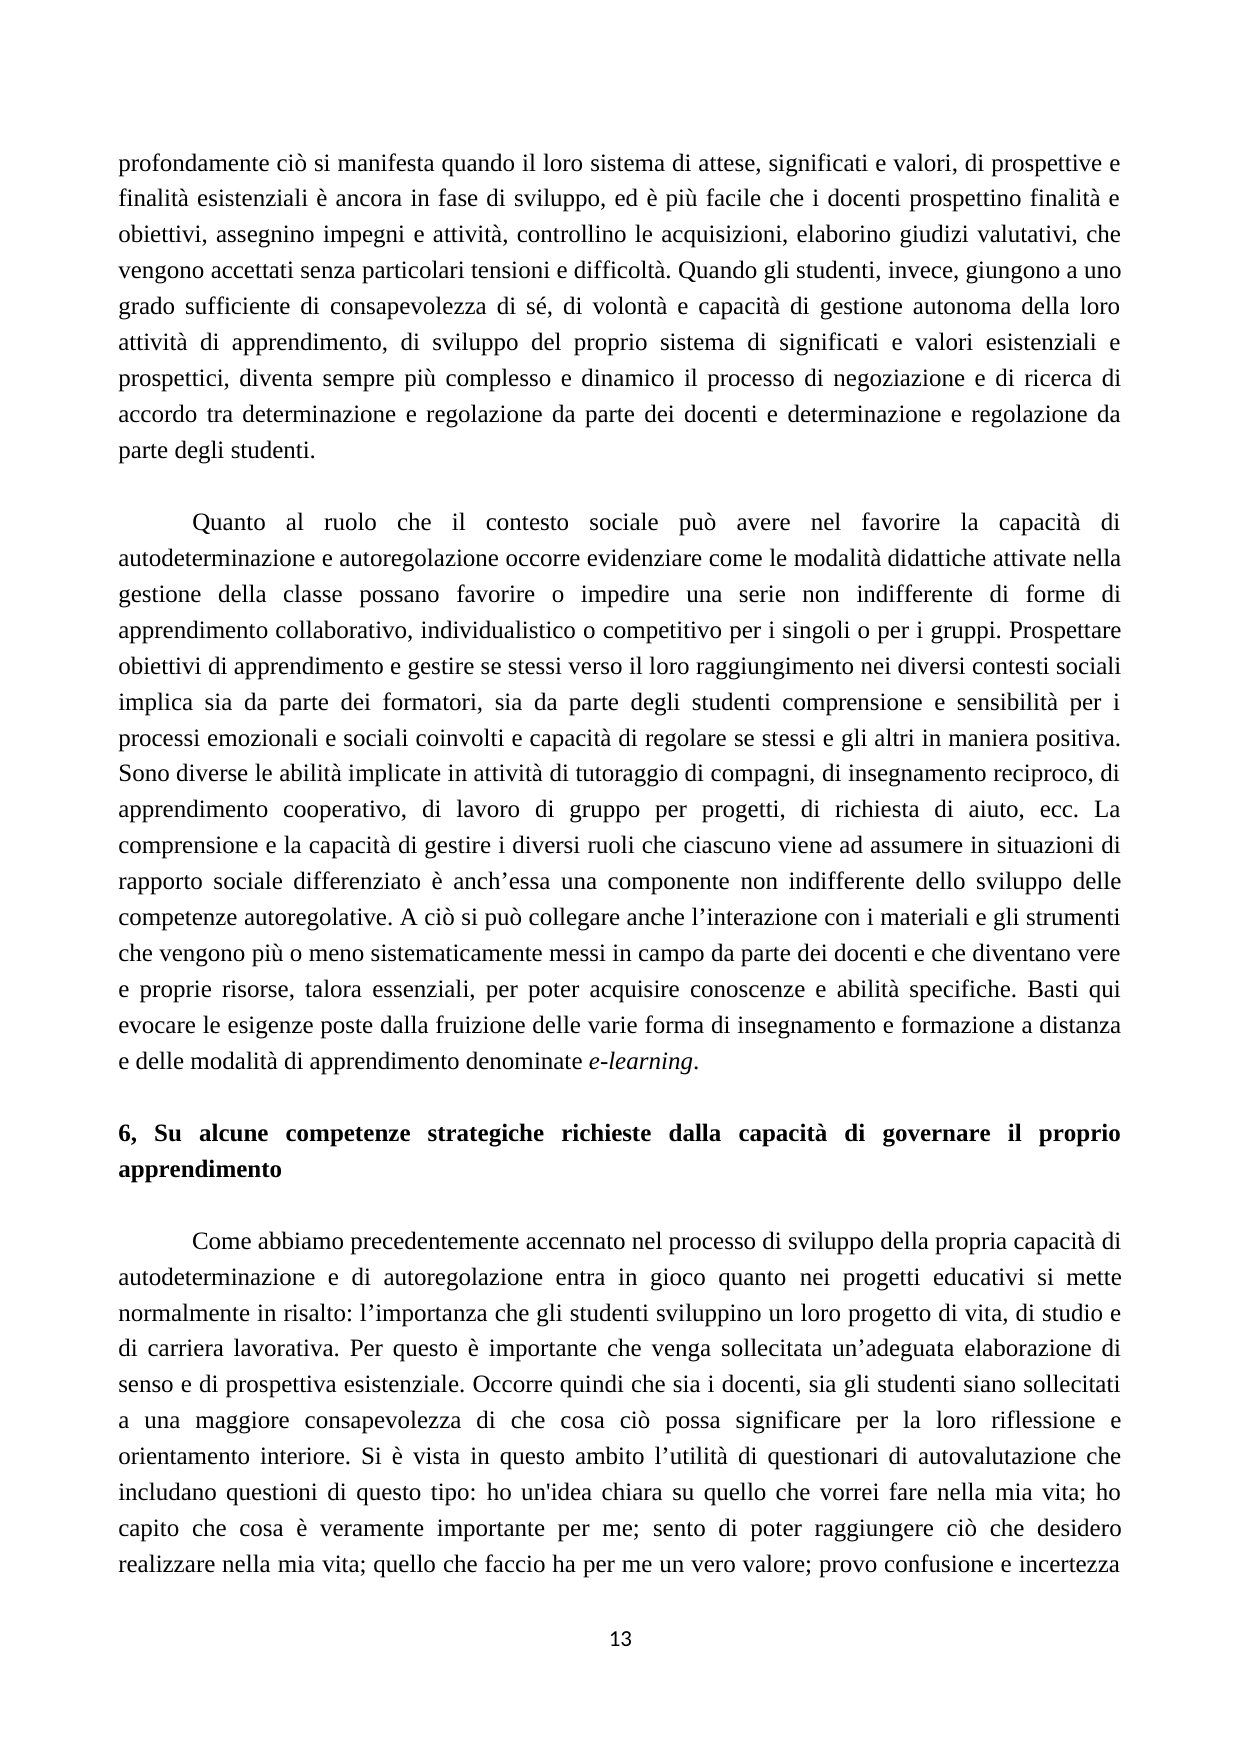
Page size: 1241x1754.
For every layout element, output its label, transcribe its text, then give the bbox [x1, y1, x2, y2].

text 6, Su alcune competenze strategiche richieste dalla capacità di governare il proprio apprendimento [118, 1118, 1122, 1183]
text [118, 148, 1122, 464]
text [118, 1226, 1122, 1578]
text Quanto al ruolo che il contesto sociale può avere nel favorire la capacità di autodeterminazione e autoregolazione occorre evidenziare come le modalità didattiche attivate nella gestione della classe possano favorire o impedire una serie non indifferente di forme di apprendimento collaborativo, individualistico o competitivo per i singoli o per i gruppi. Prospettare obiettivi di apprendimento e gestire se stessi verso il loro raggiungimento nei diversi contesti sociali implica sia da parte dei formatori, sia da parte degli studenti comprensione e sensibilità per i processi emozionali e sociali coinvolti e capacità di regolare se stessi e gli altri in maniera positiva. Sono diverse le abilità implicate in attività di tutoraggio di compagni, di insegnamento reciproco, di apprendimento cooperativo, di lavoro di gruppo per progetti, di richiesta di aiuto, ecc. La comprensione e la capacità di gestire i diversi ruoli che ciascuno viene ad assumere in situazioni di rapporto sociale differenziato è anch’essa una componente non indifferente dello sviluppo delle competenze autoregolative. A ciò si può collegare anche l’interazione con i materiali e gli strumenti che vengono più o meno sistematicamente messi in campo da parte dei docenti e che diventano vere e proprie risorse, talora essenziali, per poter acquisire conoscenze e abilità specifiche. Basti qui evocare le esigenze poste dalla fruizione delle varie forma di insegnamento e formazione a distanza e delle modalità di apprendimento denominate e-learning. [118, 507, 1122, 1075]
